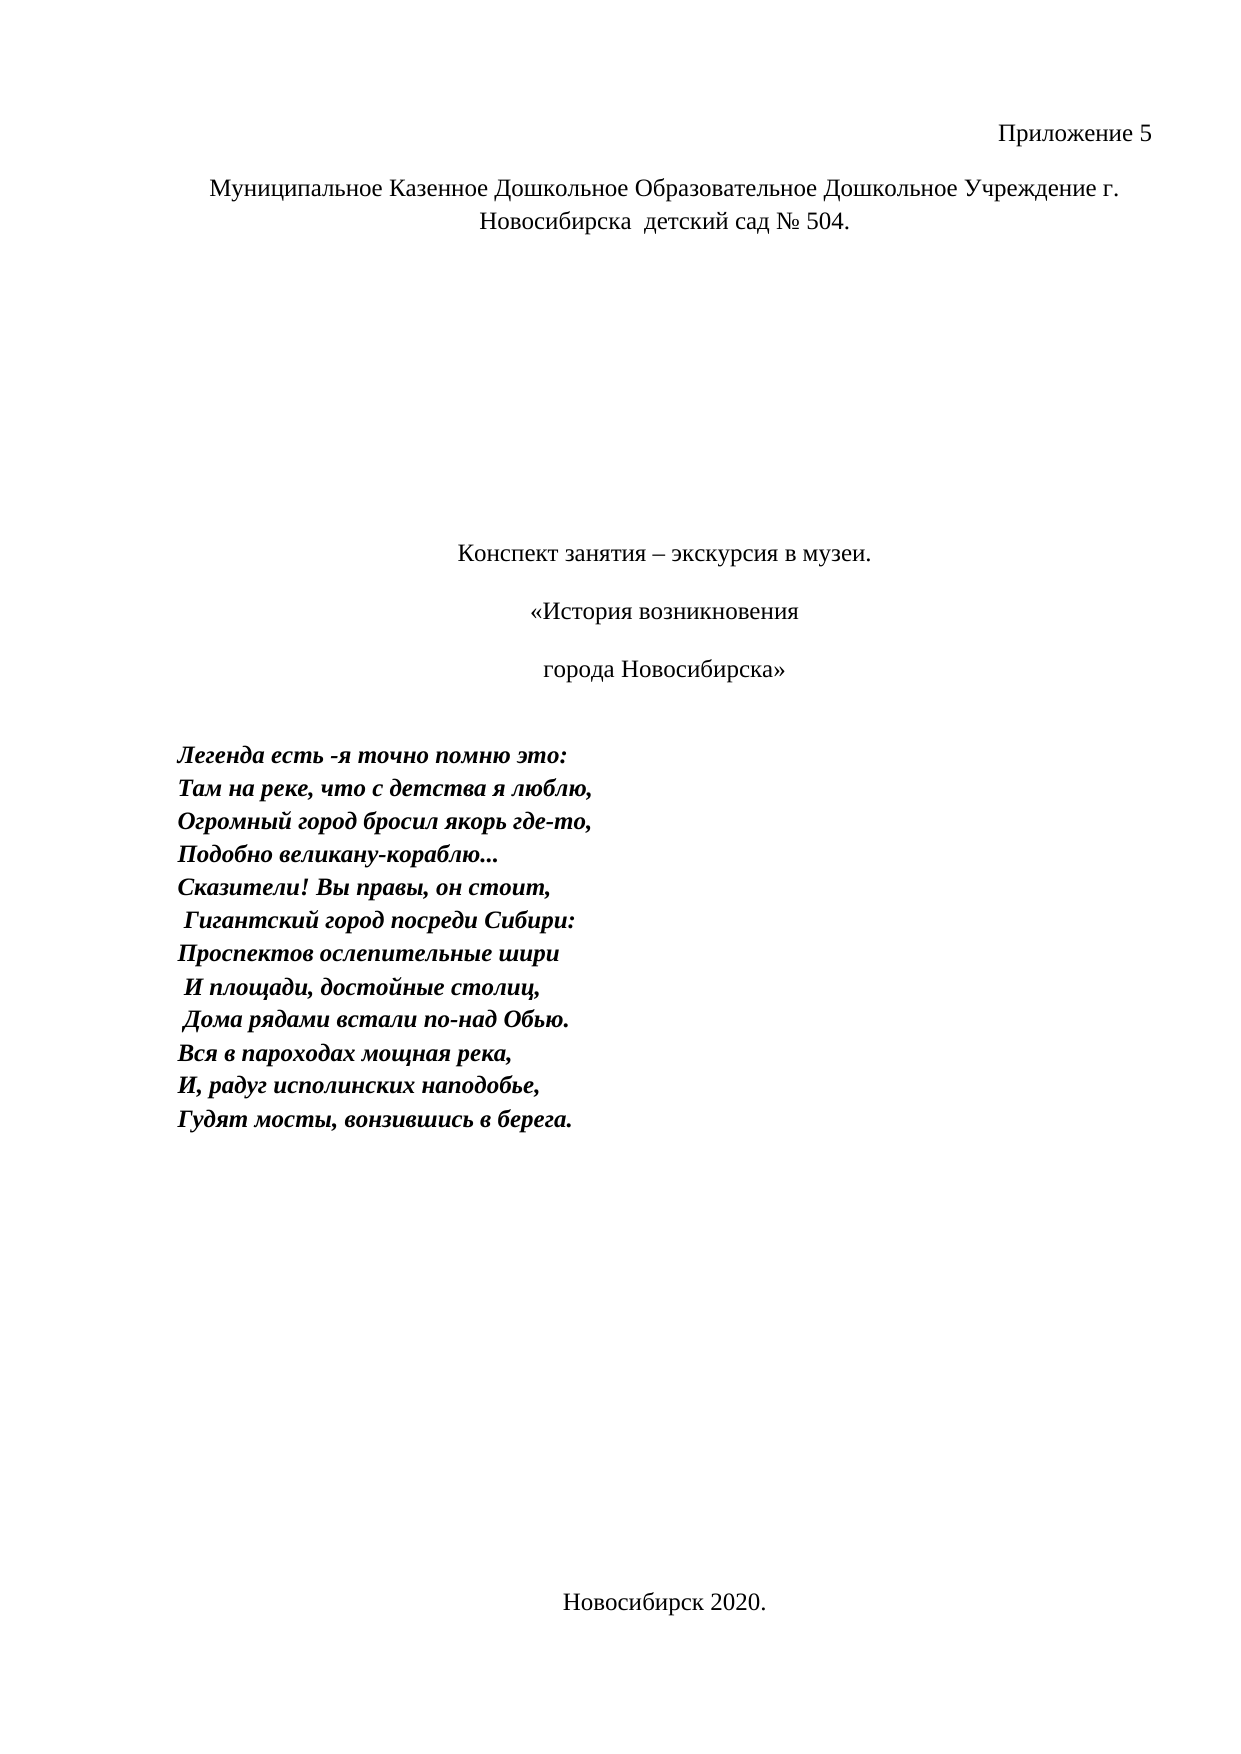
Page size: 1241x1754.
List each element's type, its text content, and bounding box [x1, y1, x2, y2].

text Сказители! Вы правы, он стоит, [177, 872, 1152, 901]
text города Новосибирска» [177, 654, 1152, 682]
text «История возникновения [177, 596, 1152, 624]
text Приложение 5 [177, 118, 1152, 147]
text Легенда есть -я точно помню это: [177, 740, 1152, 769]
text Новосибирск 2020. [177, 1587, 1152, 1616]
text Там на реке, что с детства я люблю, [177, 773, 1152, 802]
text И площади, достойные столиц, [177, 972, 1152, 1000]
text Огромный город бросил якорь где-то, [177, 806, 1152, 835]
text Гудят мосты, вонзившись в берега. [177, 1104, 1152, 1132]
text Проспектов ослепительные шири [177, 938, 1152, 967]
text Конспект занятия – экскурсия в музеи. [177, 538, 1152, 567]
text Вся в пароходах мощная река, [177, 1038, 1152, 1066]
text Гигантский город посреди Сибири: [177, 906, 1152, 934]
text Дома рядами встали по-над Обью. [177, 1004, 1152, 1033]
text Подобно великану-кораблю... [177, 839, 1152, 868]
text И, радуг исполинских наподобье, [177, 1071, 1152, 1099]
text Муниципальное Казенное Дошкольное Образовательное Дошкольное Учреждение г. Новосибирска детский сад № 504. [177, 173, 1152, 235]
